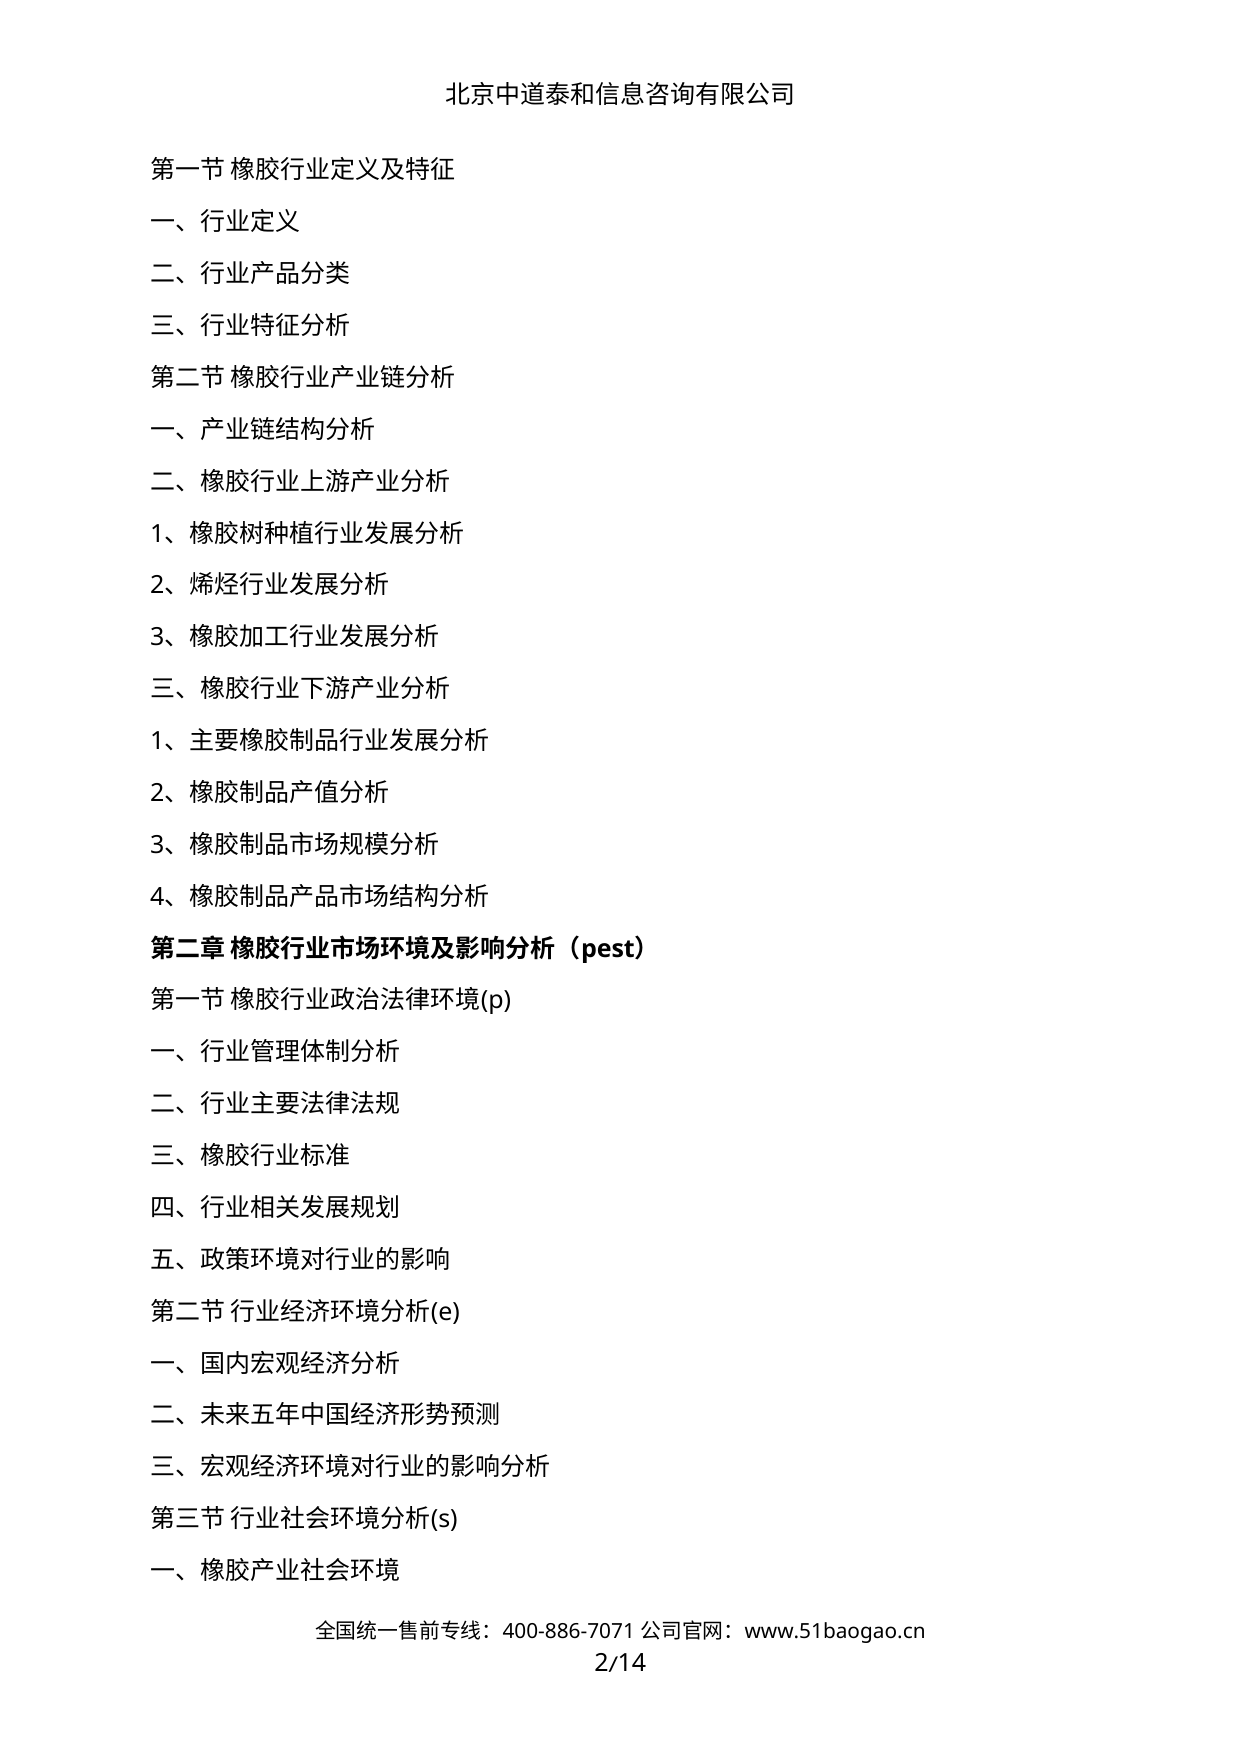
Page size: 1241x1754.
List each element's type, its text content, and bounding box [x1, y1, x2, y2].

text 第一节 橡胶行业定义及特征 [150, 150, 1090, 186]
text 一、行业定义 [150, 202, 1090, 238]
text 2、橡胶制品产值分析 [150, 772, 1090, 809]
text 4、橡胶制品产品市场结构分析 [150, 876, 1090, 912]
text 三、橡胶行业下游产业分析 [150, 669, 1090, 705]
text 一、产业链结构分析 [150, 409, 1090, 446]
text 二、行业产品分类 [150, 254, 1090, 290]
text 四、行业相关发展规划 [150, 1187, 1090, 1224]
text 1、主要橡胶制品行业发展分析 [150, 721, 1090, 757]
text 二、橡胶行业上游产业分析 [150, 461, 1090, 497]
text 一、行业管理体制分析 [150, 1032, 1090, 1068]
text 一、橡胶产业社会环境 [150, 1551, 1090, 1587]
text 第二章 橡胶行业市场环境及影响分析（pest） [150, 928, 1090, 964]
text 五、政策环境对行业的影响 [150, 1239, 1090, 1276]
text 一、国内宏观经济分析 [150, 1343, 1090, 1379]
text 三、橡胶行业标准 [150, 1136, 1090, 1172]
text 二、未来五年中国经济形势预测 [150, 1395, 1090, 1431]
text 第一节 橡胶行业政治法律环境(p) [150, 980, 1090, 1016]
text 第二节 行业经济环境分析(e) [150, 1291, 1090, 1327]
text 2、烯烃行业发展分析 [150, 565, 1090, 601]
text 三、行业特征分析 [150, 306, 1090, 342]
text 三、宏观经济环境对行业的影响分析 [150, 1447, 1090, 1483]
text 第二节 橡胶行业产业链分析 [150, 357, 1090, 394]
text 二、行业主要法律法规 [150, 1084, 1090, 1120]
text 第三节 行业社会环境分析(s) [150, 1499, 1090, 1535]
text 3、橡胶制品市场规模分析 [150, 824, 1090, 861]
text 3、橡胶加工行业发展分析 [150, 617, 1090, 653]
text 1、橡胶树种植行业发展分析 [150, 513, 1090, 549]
